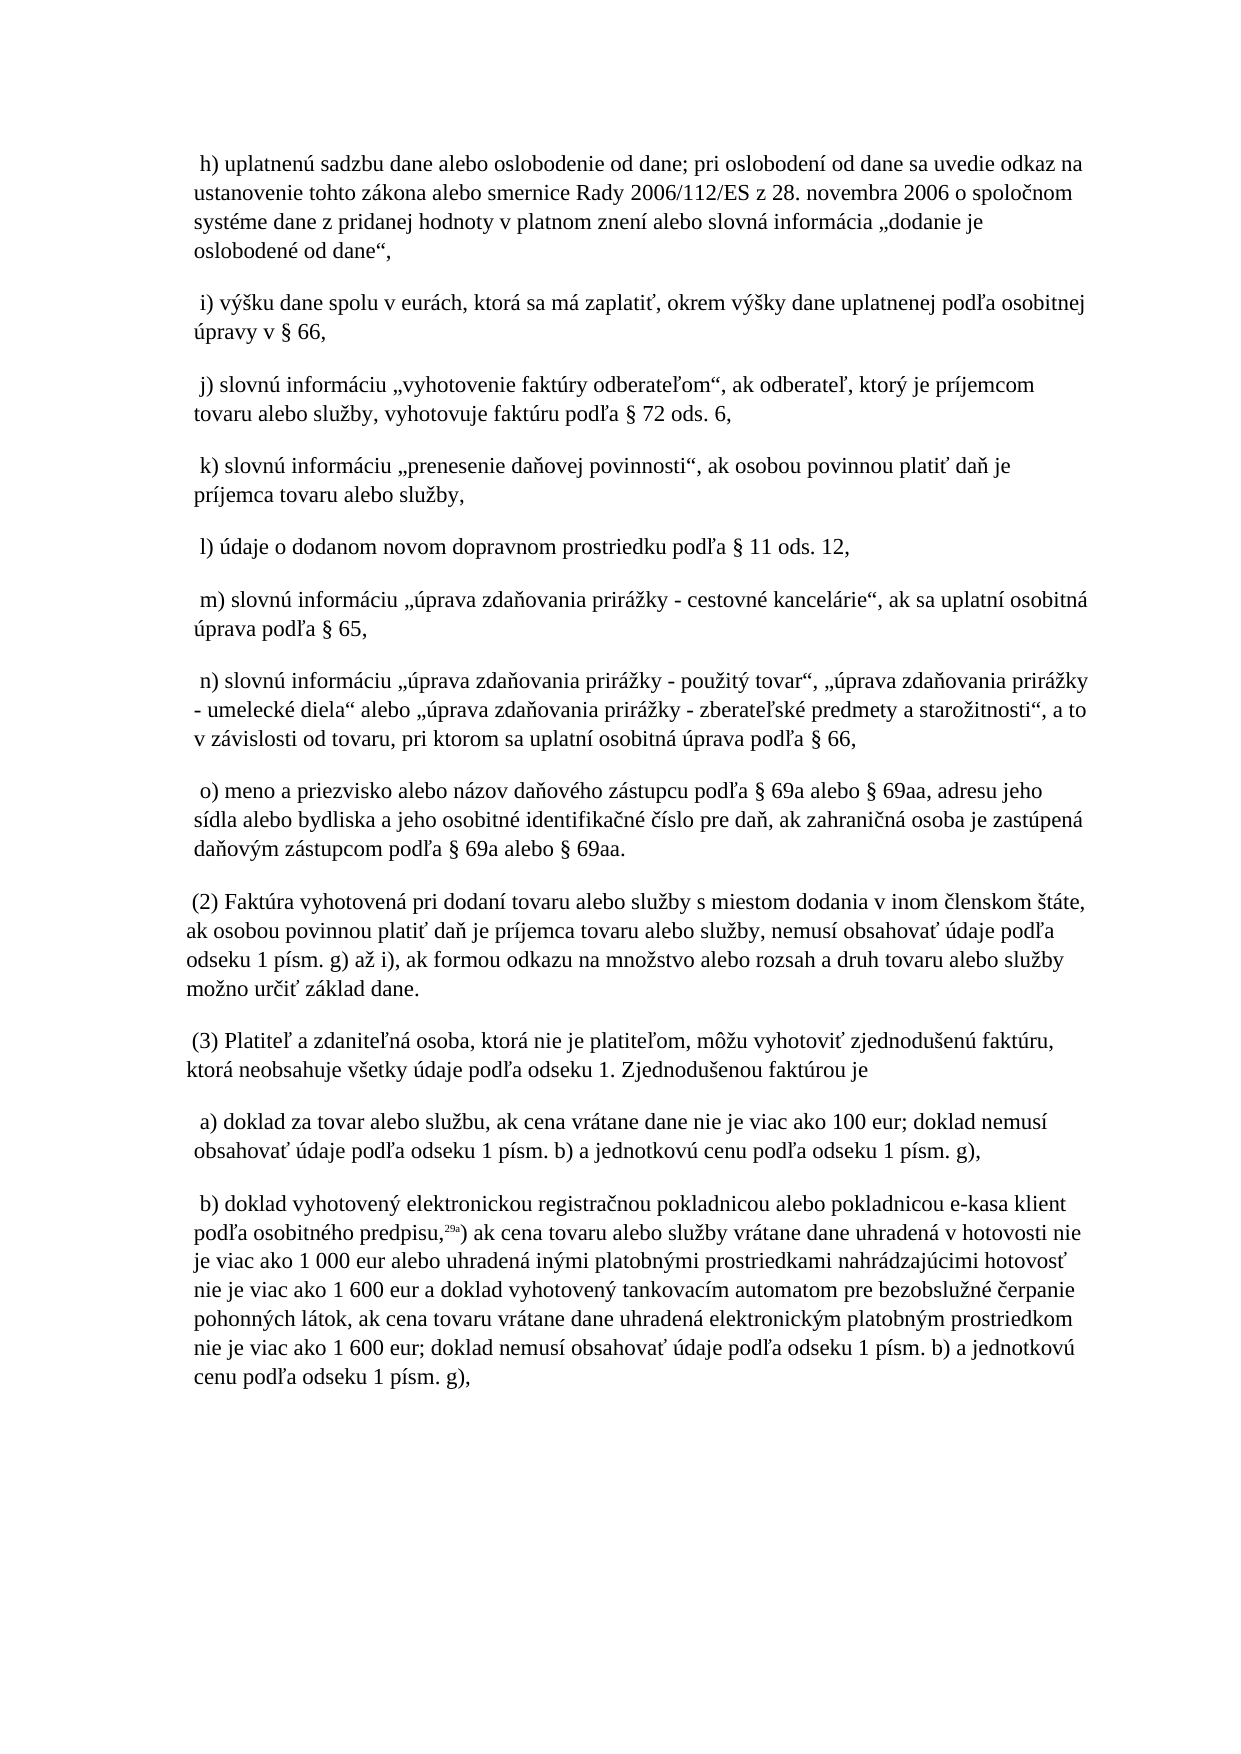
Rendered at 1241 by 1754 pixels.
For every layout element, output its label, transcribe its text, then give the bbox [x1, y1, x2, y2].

text l) údaje o dodanom novom dopravnom prostriedku podľa § 11 ods. 12, [194, 533, 1090, 560]
text b) doklad vyhotovený elektronickou registračnou pokladnicou alebo pokladnicou e-kasa klient podľa osobitného predpisu,29a) ak cena tovaru alebo služby vrátane dane uhradená v hotovosti nie je viac ako 1 000 eur alebo uhradená inými platobnými prostriedkami nahrádzajúcimi hotovosť nie je viac ako 1 600 eur a doklad vyhotovený tankovacím automatom pre bezobslužné čerpanie pohonných látok, ak cena tovaru vrátane dane uhradená elektronickým platobným prostriedkom nie je viac ako 1 600 eur; doklad nemusí obsahovať údaje podľa odseku 1 písm. b) a jednotkovú cenu podľa odseku 1 písm. g), [194, 1190, 1090, 1390]
text i) výšku dane spolu v eurách, ktorá sa má zaplatiť, okrem výšky dane uplatnenej podľa osobitnej úpravy v § 66, [194, 289, 1090, 344]
text j) slovnú informáciu „vyhotovenie faktúry odberateľom“, ak odberateľ, ktorý je príjemcom tovaru alebo služby, vyhotovuje faktúru podľa § 72 ods. 6, [194, 371, 1090, 426]
text a) doklad za tovar alebo službu, ak cena vrátane dane nie je viac ako 100 eur; doklad nemusí obsahovať údaje podľa odseku 1 písm. b) a jednotkovú cenu podľa odseku 1 písm. g), [194, 1108, 1090, 1164]
text n) slovnú informáciu „úprava zdaňovania prirážky - použitý tovar“, „úprava zdaňovania prirážky - umelecké diela“ alebo „úprava zdaňovania prirážky - zberateľské predmety a starožitnosti“, a to v závislosti od tovaru, pri ktorom sa uplatní osobitná úprava podľa § 66, [194, 667, 1090, 751]
text (3) Platiteľ a zdaniteľná osoba, ktorá nie je platiteľom, môžu vyhotoviť zjednodušenú faktúru, ktorá neobsahuje všetky údaje podľa odseku 1. Zjednodušenou faktúrou je [186, 1027, 1090, 1082]
text k) slovnú informáciu „prenesenie daňovej povinnosti“, ak osobou povinnou platiť daň je príjemca tovaru alebo služby, [194, 452, 1090, 507]
text h) uplatnenú sadzbu dane alebo oslobodenie od dane; pri oslobodení od dane sa uvedie odkaz na ustanovenie tohto zákona alebo smernice Rady 2006/112/ES z 28. novembra 2006 o spoločnom systéme dane z pridanej hodnoty v platnom znení alebo slovná informácia „dodanie je oslobodené od dane“, [194, 150, 1090, 263]
text o) meno a priezvisko alebo názov daňového zástupcu podľa § 69a alebo § 69aa, adresu jeho sídla alebo bydliska a jeho osobitné identifikačné číslo pre daň, ak zahraničná osoba je zastúpená daňovým zástupcom podľa § 69a alebo § 69aa. [194, 777, 1090, 862]
text m) slovnú informáciu „úprava zdaňovania prirážky - cestovné kancelárie“, ak sa uplatní osobitná úprava podľa § 65, [194, 586, 1090, 641]
text (2) Faktúra vyhotovená pri dodaní tovaru alebo služby s miestom dodania v inom členskom štáte, ak osobou povinnou platiť daň je príjemca tovaru alebo služby, nemusí obsahovať údaje podľa odseku 1 písm. g) až i), ak formou odkazu na množstvo alebo rozsah a druh tovaru alebo služby možno určiť základ dane. [186, 888, 1090, 1001]
